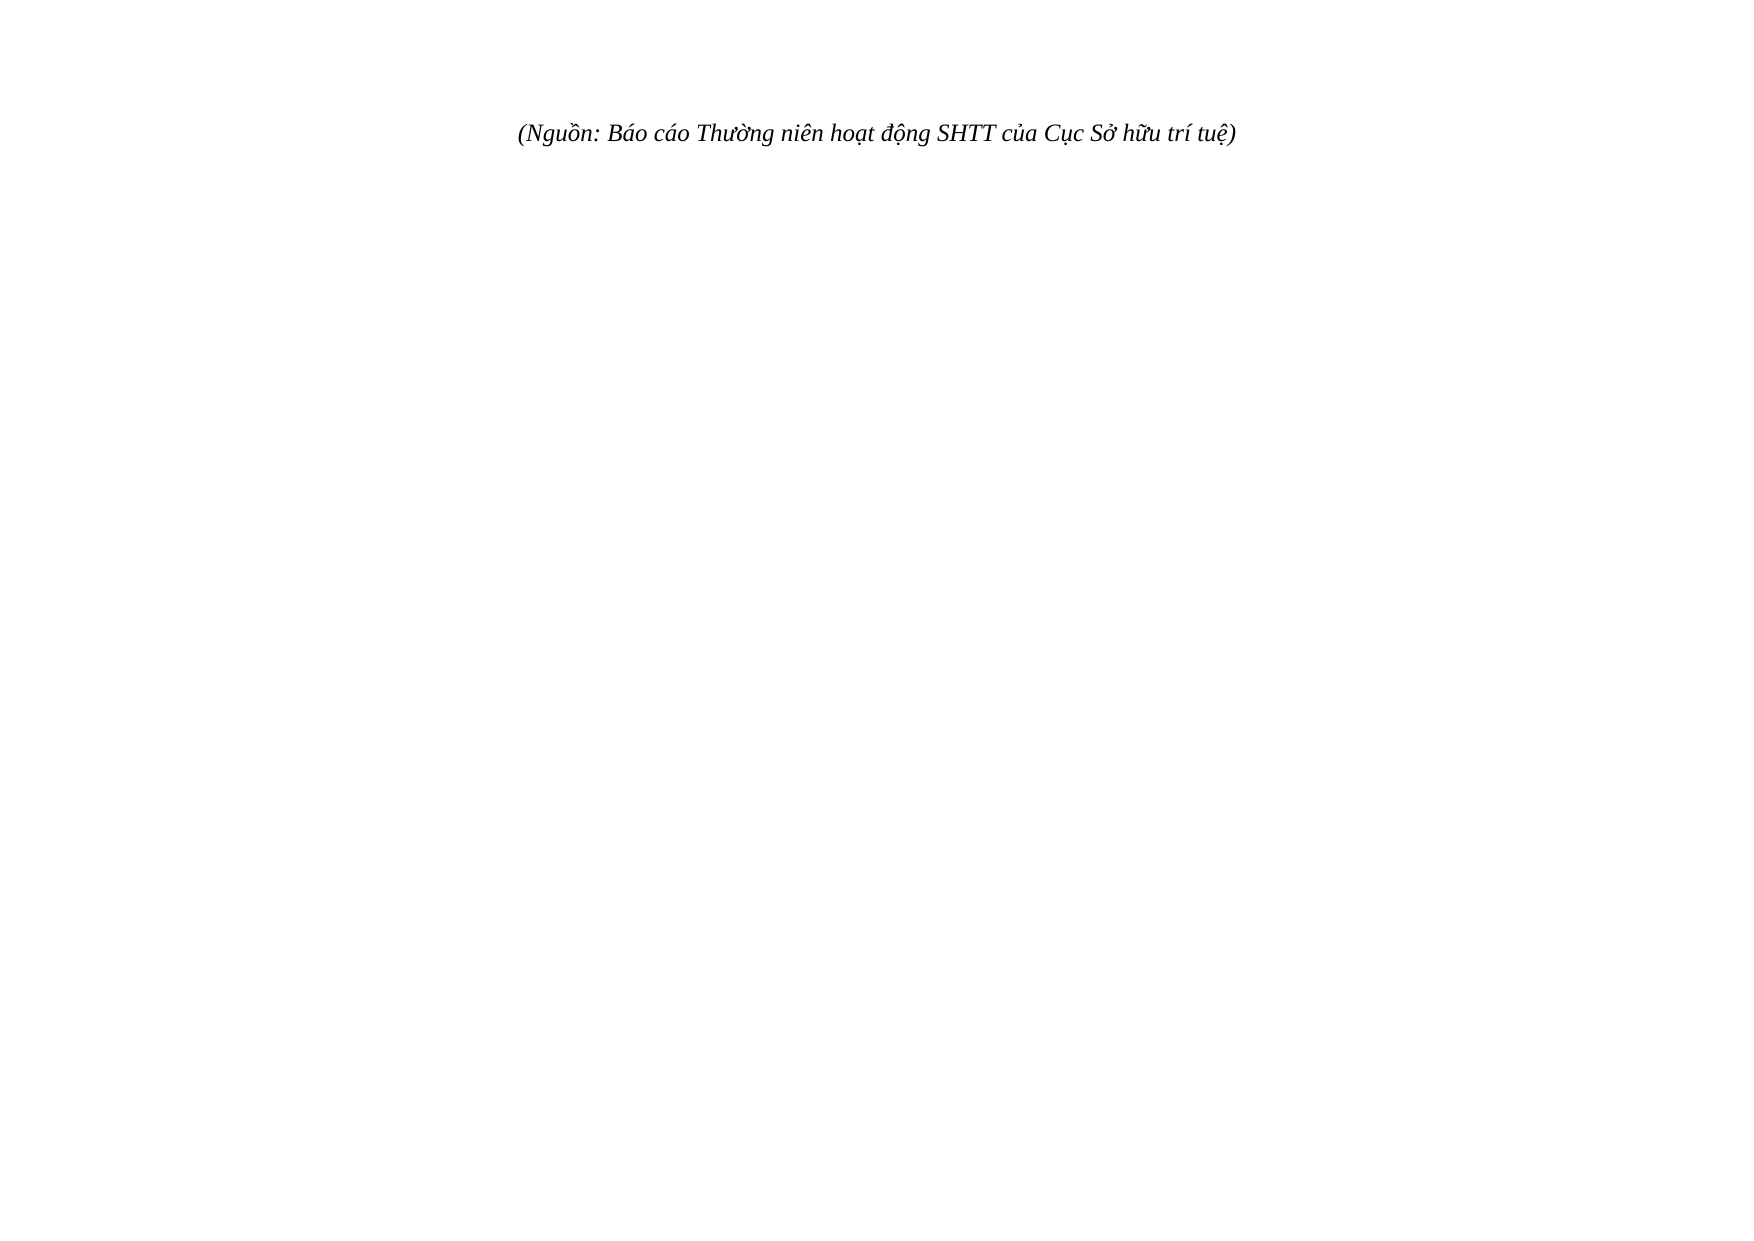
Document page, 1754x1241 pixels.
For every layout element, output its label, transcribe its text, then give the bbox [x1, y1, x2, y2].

text (Nguồn: Báo cáo Thường niên hoạt động SHTT của Cục Sở hữu trí tuệ) [118, 118, 1636, 147]
